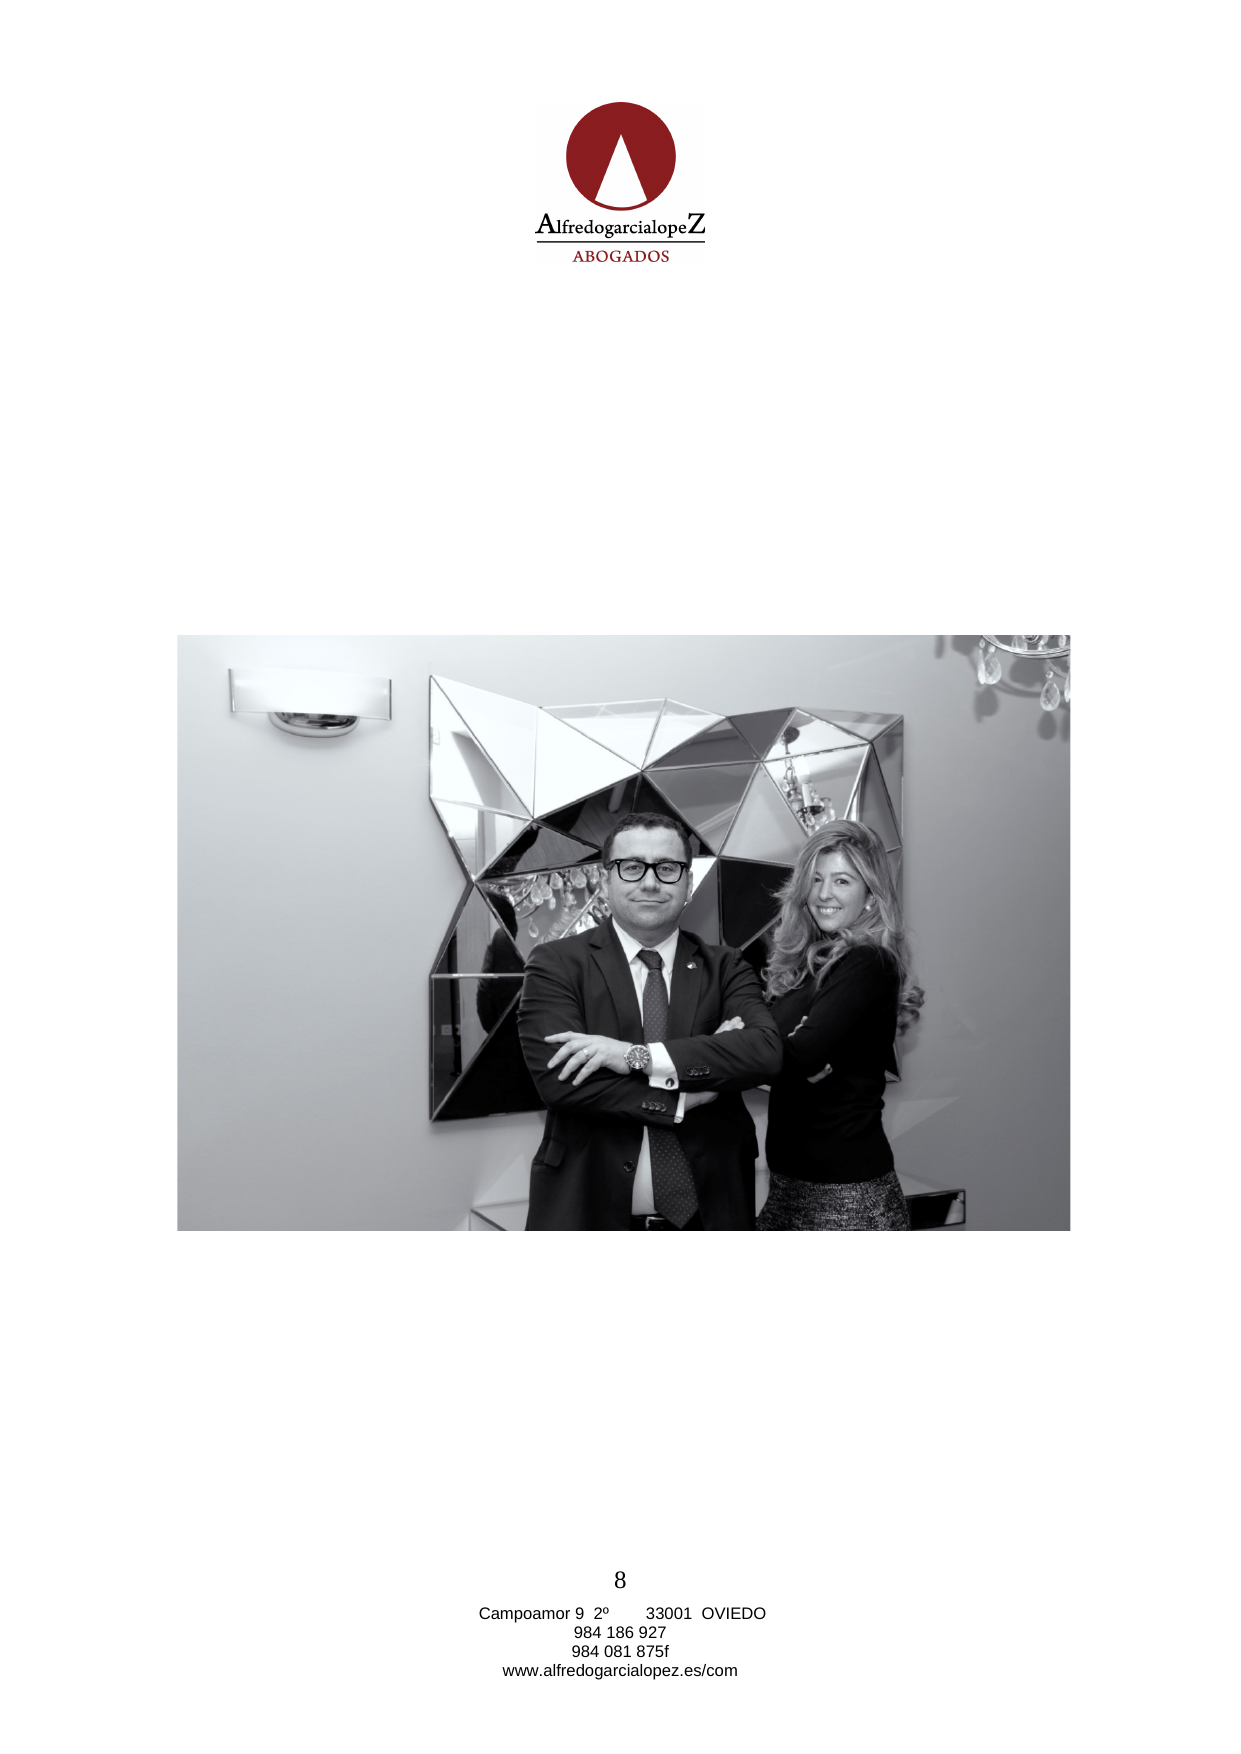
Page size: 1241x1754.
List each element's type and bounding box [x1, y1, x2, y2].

picture [535, 102, 705, 262]
picture [177, 635, 1071, 1231]
